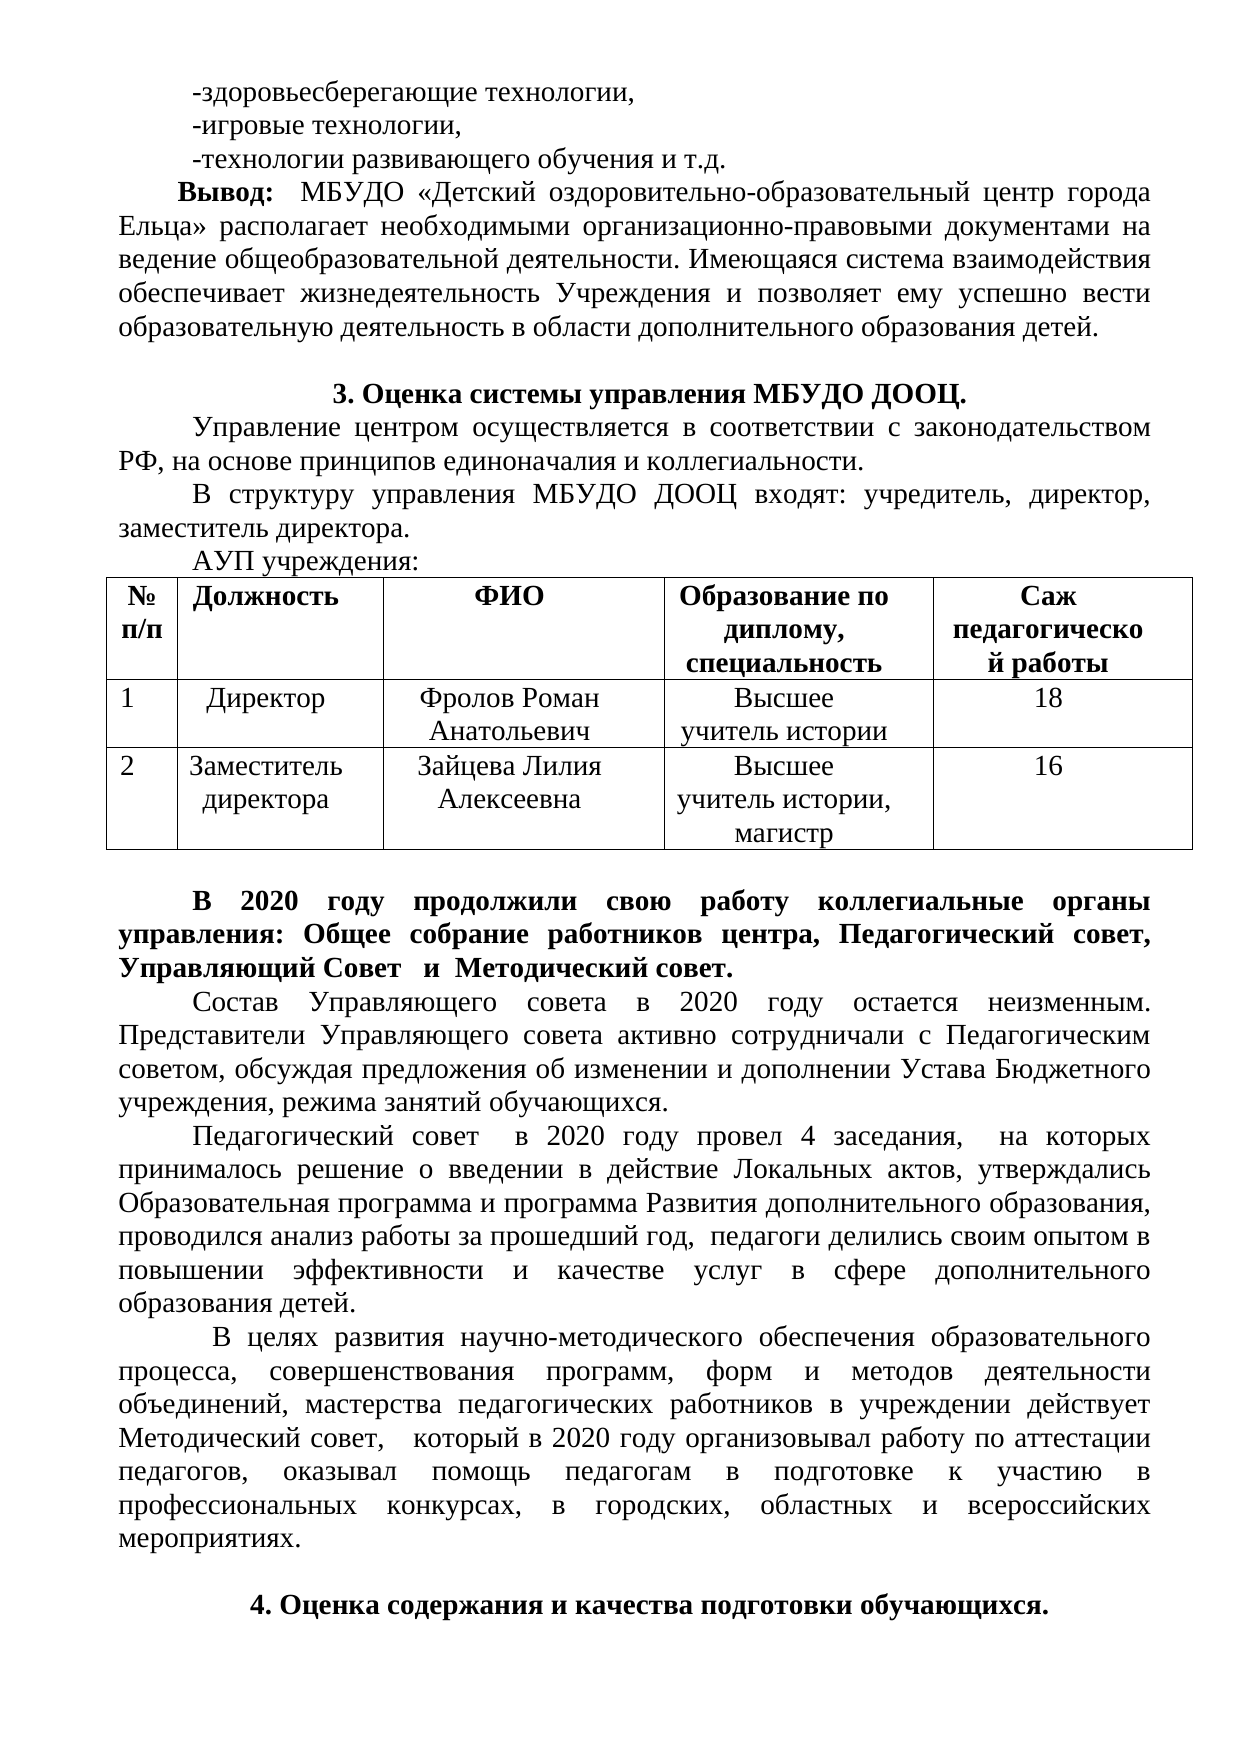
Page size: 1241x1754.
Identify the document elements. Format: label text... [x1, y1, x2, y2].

text 4. Оценка содержания и качества подготовки обучающихся. [118, 1587, 1152, 1621]
table_header Саж педагогической работы [934, 578, 1192, 679]
text 3. Оценка системы управления МБУДО ДООЦ. [118, 376, 1152, 409]
text Управление центром осуществляется в соответствии с законодательством РФ, на основе принципов единоначалия и коллегиальности. [118, 409, 1152, 476]
text В структуру управления МБУДО ДООЦ входят: учредитель, директор, заместитель директора. [118, 476, 1152, 543]
text В целях развития научно-методического обеспечения образовательного процесса, совершенствования программ, форм и методов деятельности объединений, мастерства педагогических работников в учреждении действует Методический совет, который в 2020 году организовывал работу по аттестации педагогов, оказывал помощь педагогам в подготовке к участию в профессиональных конкурсах, в городских, областных и всероссийских мероприятиях. [118, 1319, 1152, 1554]
table_cell Фролов Роман Анатольевич [384, 680, 664, 747]
table_header Образование по диплому, специальность [665, 578, 933, 679]
text Состав Управляющего совета в 2020 году остается неизменным. Представители Управляющего совета активно сотрудничали с Педагогическим советом, обсуждая предложения об изменении и дополнении Устава Бюджетного учреждения, режима занятий обучающихся. [118, 984, 1152, 1118]
text АУП учреждения: [118, 543, 1152, 577]
table_cell Директор [178, 680, 383, 747]
table_cell Высшее учитель истории, магистр [665, 748, 933, 848]
table_header ФИО [384, 578, 664, 679]
text В 2020 году продолжили свою работу коллегиальные органы управления: Общее собрание работников центра, Педагогический совет, Управляющий Совет и Методический совет. [118, 883, 1152, 984]
text -здоровьесберегающие технологии, [118, 74, 1152, 107]
table_header Должность [178, 578, 383, 679]
text -игровые технологии, [118, 107, 1152, 141]
text -технологии развивающего обучения и т.д. [118, 141, 1152, 174]
table_cell 16 [934, 748, 1192, 848]
text Педагогический совет в 2020 году провел 4 заседания, на которых принималось решение о введении в действие Локальных актов, утверждались Образовательная программа и программа Развития дополнительного образования, проводился анализ работы за прошедший год, педагоги делились своим опытом в повышении эффективности и качестве услуг в сфере дополнительного образования детей. [118, 1118, 1152, 1319]
table_cell Зайцева Лилия Алексеевна [384, 748, 664, 848]
text Вывод: МБУДО «Детский оздоровительно-образовательный центр города Ельца» располагает необходимыми организационно-правовыми документами на ведение общеобразовательной деятельности. Имеющаяся система взаимодействия обеспечивает жизнедеятельность Учреждения и позволяет ему успешно вести образовательную деятельность в области дополнительного образования детей. [118, 174, 1152, 342]
table_cell Высшее учитель истории [665, 680, 933, 747]
table_header № п/п [107, 578, 177, 679]
table_cell 1 [107, 680, 177, 747]
table_cell Заместитель директора [178, 748, 383, 848]
table_cell 18 [934, 680, 1192, 747]
table_cell 2 [107, 748, 177, 848]
